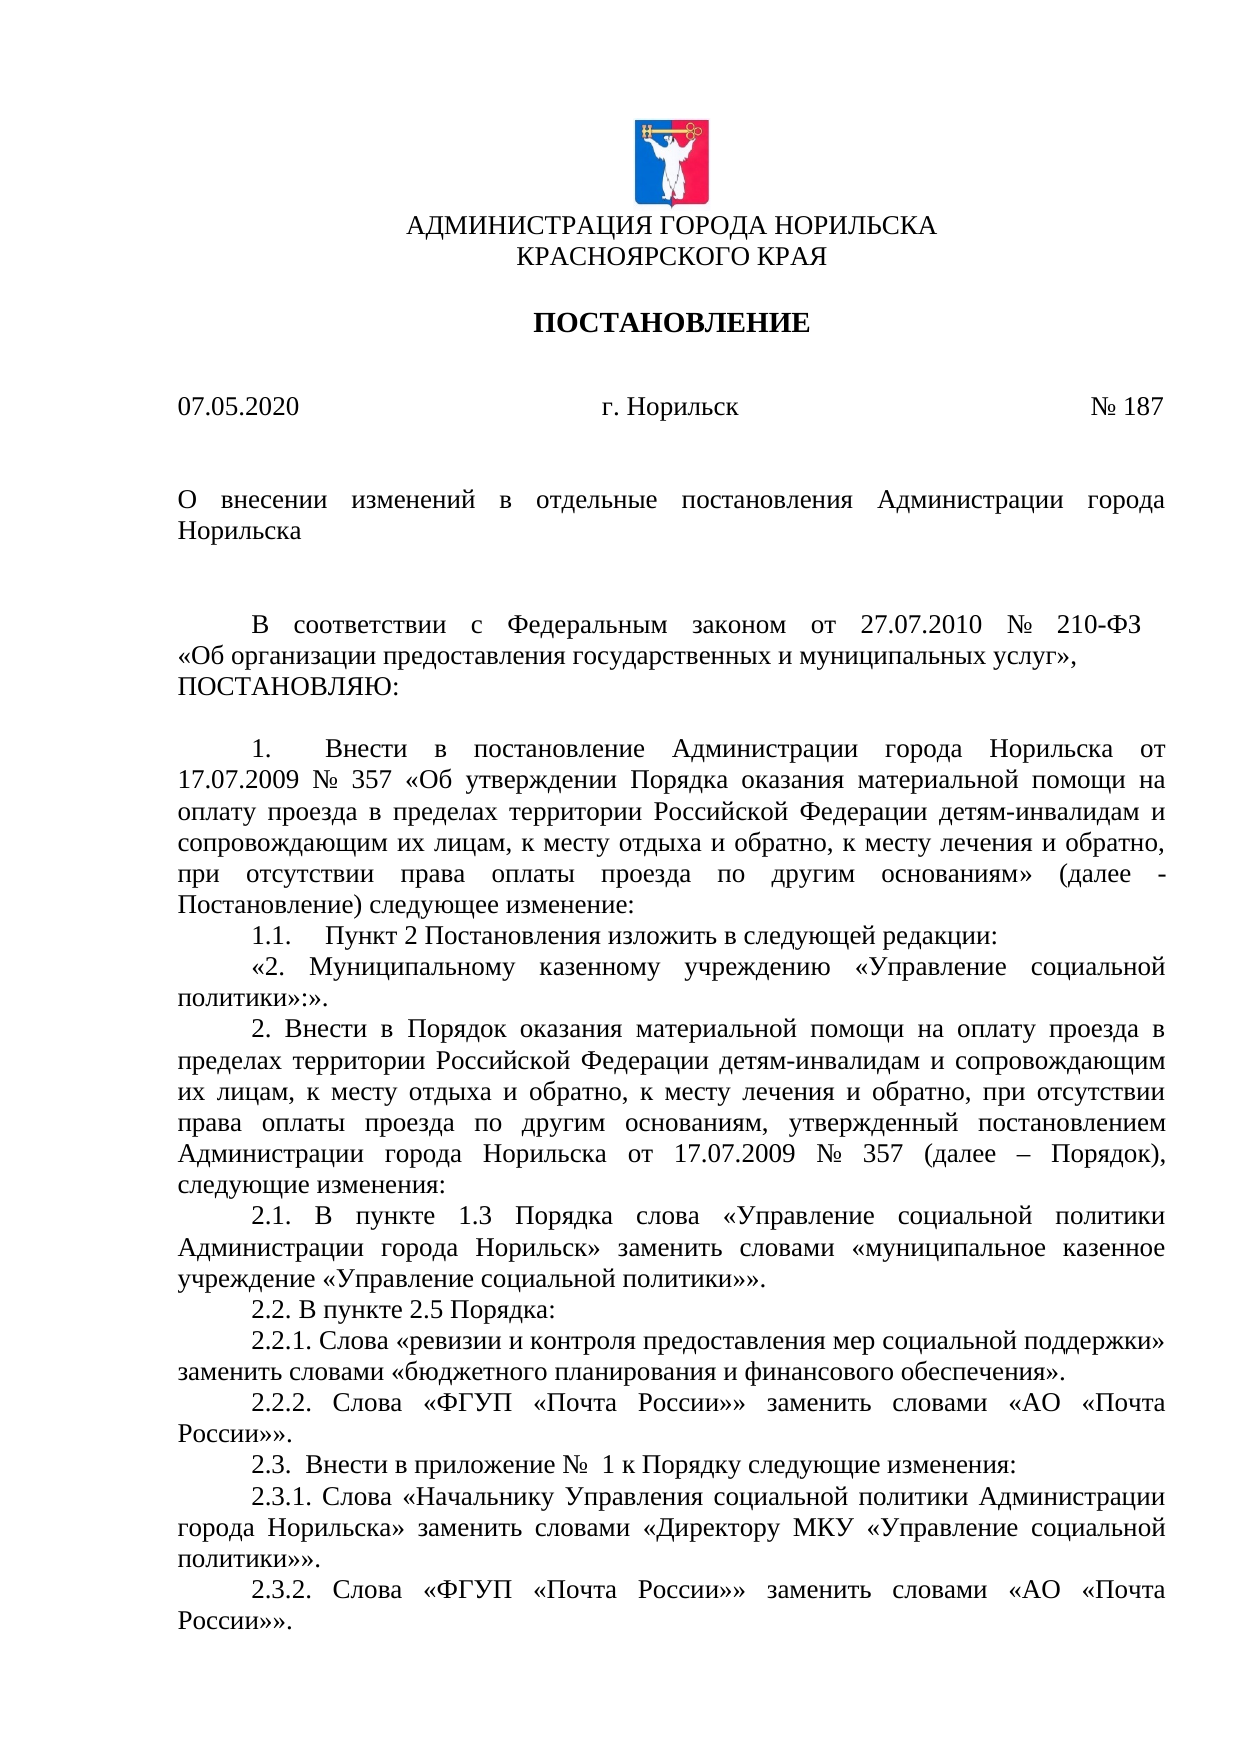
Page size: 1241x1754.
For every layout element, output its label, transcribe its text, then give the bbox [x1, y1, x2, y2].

text В соответствии с Федеральным законом от 27.07.2010 № 210-ФЗ «Об организации предоставления государственных и муниципальных услуг», [177, 608, 1167, 670]
text 2.3.2. Слова «ФГУП «Почта России»» заменить словами «АО «Почта России»». [177, 1573, 1167, 1636]
text 2.1. В пункте 1.3 Порядка слова «Управление социальной политики Администрации города Норильск» заменить словами «муниципальное казенное учреждение «Управление социальной политики»». [177, 1199, 1167, 1293]
text КРАСНОЯРСКОГО КРАЯ [177, 240, 1167, 272]
text 2.3.1. Слова «Начальнику Управления социальной политики Администрации города Норильска» заменить словами «Директору МКУ «Управление социальной политики»». [177, 1480, 1167, 1573]
text ПОСТАНОВЛЕНИЕ [177, 305, 1167, 339]
text 2.2.1. Слова «ревизии и контроля предоставления мер социальной поддержки» заменить словами «бюджетного планирования и финансового обеспечения». [177, 1324, 1167, 1386]
text 2.2.2. Слова «ФГУП «Почта России»» заменить словами «АО «Почта России»». [177, 1386, 1167, 1449]
text АДМИНИСТРАЦИЯ ГОРОДА НОРИЛЬСКА [177, 211, 1167, 240]
text 2.3. Внести в приложение № 1 к Порядку следующие изменения: [177, 1449, 1167, 1480]
text О внесении изменений в отдельные постановления Администрации города Норильска [177, 483, 1167, 545]
text ПОСТАНОВЛЯЮ: [177, 670, 1167, 701]
picture [633, 118, 711, 211]
list Внести в постановление Администрации города Норильска от 17.07.2009 № 357 «Об утверждении Порядка оказания материальной помощи на оплату проезда в пределах территории Российской Федерации детям-инвалидам и сопровождающим их лицам, к месту отдыха и обратно, к месту лечения и обратно, при отсутствии права оплаты проезда по другим основаниям» (далее - Постановление) следующее изменение: [177, 732, 1167, 919]
text 07.05.2020 г. Норильск № 187 [177, 390, 1167, 421]
text 2. Внести в Порядок оказания материальной помощи на оплату проезда в пределах территории Российской Федерации детям-инвалидам и сопровождающим их лицам, к месту отдыха и обратно, к месту лечения и обратно, при отсутствии права оплаты проезда по другим основаниям, утвержденный постановлением Администрации города Норильска от 17.07.2009 № 357 (далее – Порядок), следующие изменения: [177, 1013, 1167, 1199]
list Пункт 2 Постановления изложить в следующей редакции: [177, 919, 1167, 950]
text 2.2. В пункте 2.5 Порядка: [177, 1293, 1167, 1324]
text «2. Муниципальному казенному учреждению «Управление социальной политики»:». [177, 950, 1167, 1013]
